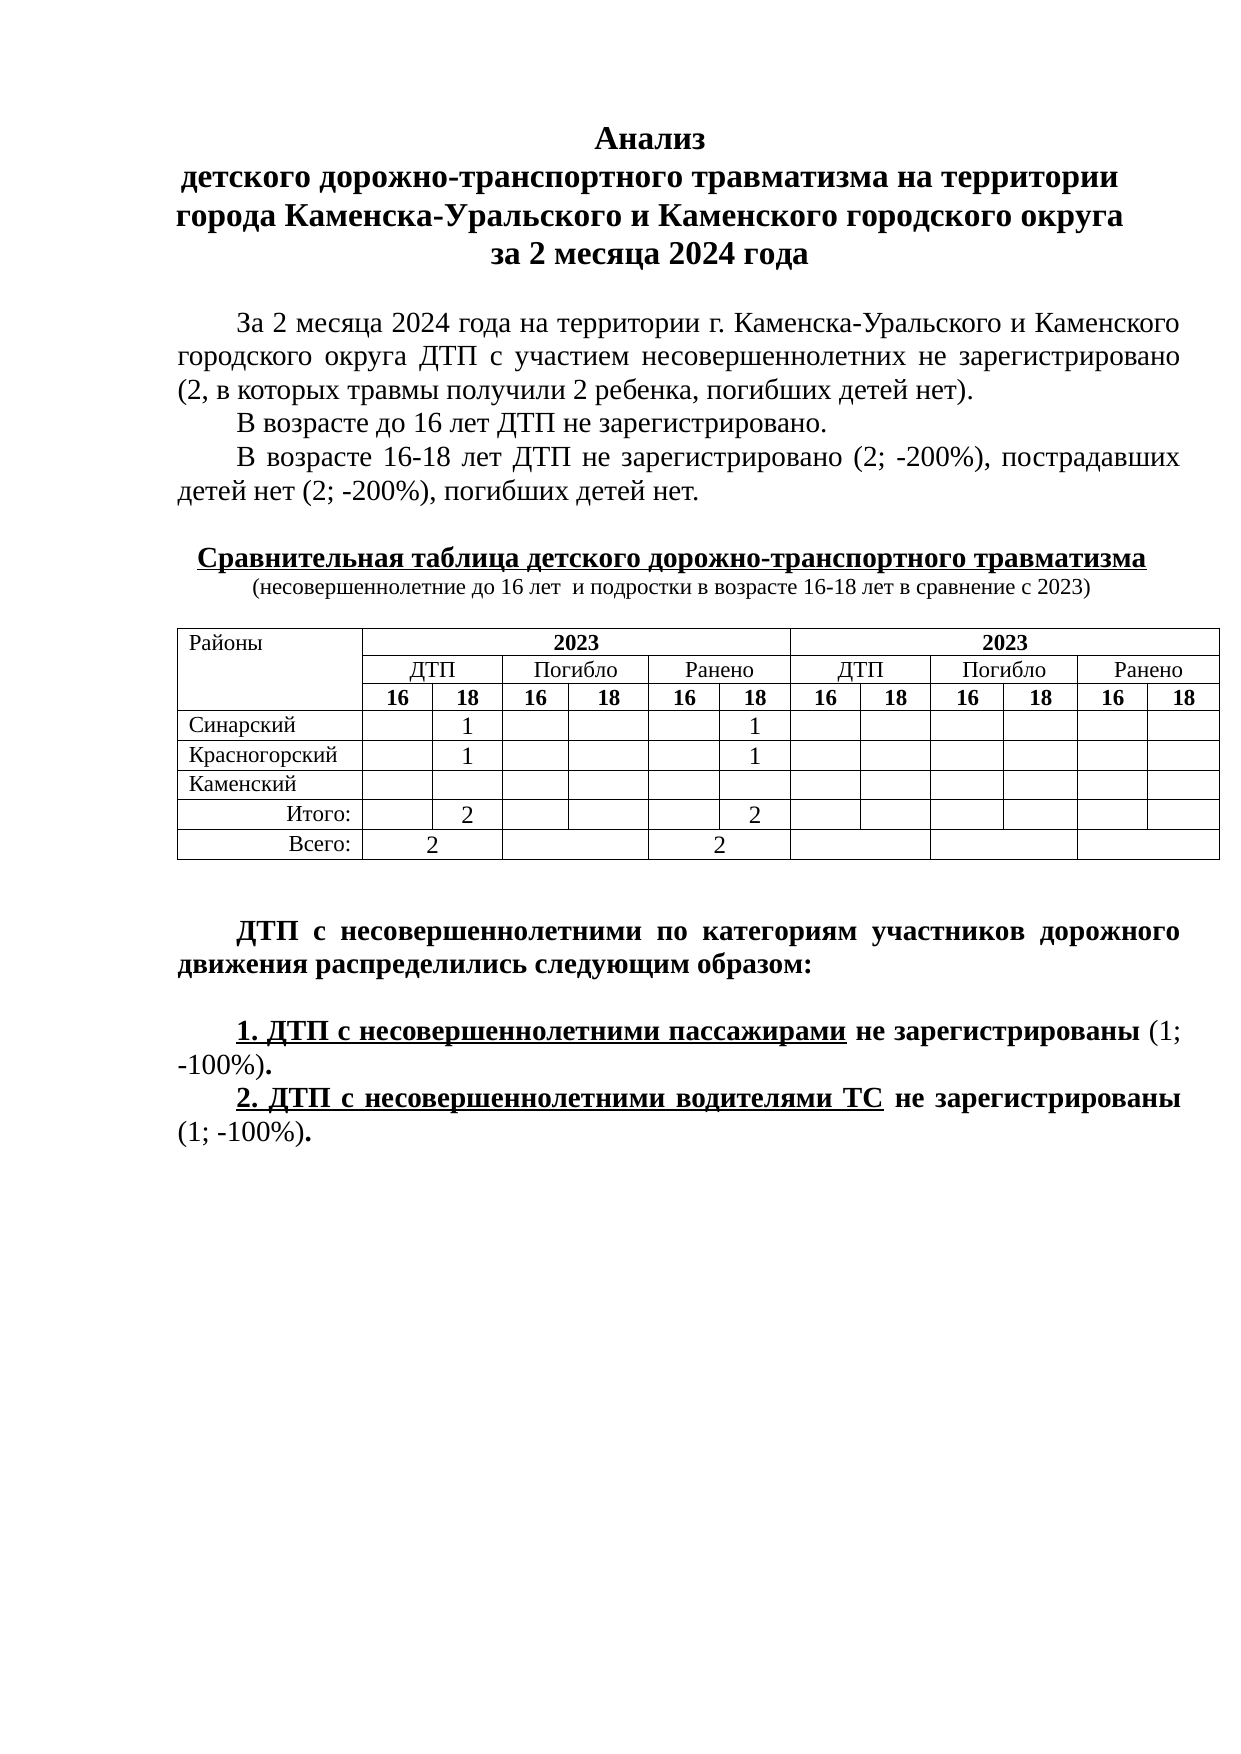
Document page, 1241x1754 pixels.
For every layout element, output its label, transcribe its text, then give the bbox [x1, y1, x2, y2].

table_cell [1078, 800, 1147, 829]
table_cell [1148, 711, 1219, 740]
table_cell [931, 771, 1003, 799]
table_cell [503, 711, 568, 740]
table_header 2023 [363, 629, 790, 655]
table_cell [649, 771, 719, 799]
table_cell 2 [649, 830, 790, 859]
table_cell 18 [433, 684, 502, 710]
text В возрасте до 16 лет ДТП не зарегистрировано. [177, 406, 1181, 439]
table_cell [931, 830, 1077, 859]
table_cell Погибло [503, 656, 648, 682]
table_cell [1004, 771, 1077, 799]
table_cell 16 [1078, 684, 1147, 710]
table_cell [569, 741, 648, 769]
table_cell [791, 800, 860, 829]
table_cell Погибло [931, 656, 1077, 682]
table_cell [569, 800, 648, 829]
table_cell Каменский [178, 771, 362, 799]
table_cell [569, 771, 648, 799]
table_cell [503, 830, 648, 859]
table_cell 18 [569, 684, 648, 710]
text 1. ДТП с несовершеннолетними пассажирами не зарегистрированы (1; -100%). [177, 1013, 1181, 1080]
table_cell 2 [720, 800, 790, 829]
table_cell 18 [861, 684, 930, 710]
table_cell ДТП [363, 656, 502, 682]
text ДТП с несовершеннолетними по категориям участников дорожного движения распределились следующим образом: [177, 913, 1181, 980]
table_cell [433, 771, 502, 799]
table_cell 2 [363, 830, 502, 859]
table_cell [363, 800, 432, 829]
table_cell [1148, 741, 1219, 769]
table_cell Красногорский [178, 741, 362, 769]
table_cell [363, 771, 432, 799]
table_cell [649, 800, 719, 829]
table_cell [1078, 711, 1147, 740]
table_cell [1004, 711, 1077, 740]
table_cell [503, 741, 568, 769]
table_cell [1078, 830, 1219, 859]
table_cell [503, 771, 568, 799]
table_cell Синарский [178, 711, 362, 740]
table_cell [649, 711, 719, 740]
text детского дорожно-транспортного травматизма на территории [118, 156, 1181, 195]
text 2. ДТП с несовершеннолетними водителями ТС не зарегистрированы (1; -100%). [177, 1080, 1181, 1147]
table_cell [1004, 800, 1077, 829]
table_cell [791, 771, 860, 799]
table_cell [861, 771, 930, 799]
table_cell 18 [720, 684, 790, 710]
text Сравнительная таблица детского дорожно-транспортного травматизма [162, 540, 1181, 573]
table_cell Всего: [178, 830, 362, 859]
table_cell [649, 741, 719, 769]
table_cell [791, 711, 860, 740]
text За 2 месяца 2024 года на территории г. Каменска-Уральского и Каменского городского округа ДТП с участием несовершеннолетних не зарегистрировано (2, в которых травмы получили 2 ребенка, погибших детей нет). [177, 305, 1181, 406]
table_cell [1148, 771, 1219, 799]
table_header Районы [178, 629, 362, 710]
table_cell ДТП [791, 656, 930, 682]
table_cell [1004, 741, 1077, 769]
table_cell [861, 711, 930, 740]
table_cell [569, 711, 648, 740]
table_cell [363, 711, 432, 740]
table_cell Ранено [649, 656, 790, 682]
text (несовершеннолетние до 16 лет и подростки в возрасте 16-18 лет в сравнение с 2023) [162, 573, 1181, 600]
table_cell 1 [433, 741, 502, 769]
table_cell [861, 741, 930, 769]
table_cell Ранено [1078, 656, 1219, 682]
table_cell 16 [931, 684, 1003, 710]
table_cell 1 [720, 711, 790, 740]
table_cell 16 [503, 684, 568, 710]
text за 2 месяца 2024 года [118, 233, 1181, 271]
table_cell [720, 771, 790, 799]
table_cell [931, 711, 1003, 740]
table_cell 18 [1148, 684, 1219, 710]
table_cell [1078, 771, 1147, 799]
table_cell 1 [720, 741, 790, 769]
text города Каменска-Уральского и Каменского городского округа [118, 195, 1181, 233]
table_cell [1148, 800, 1219, 829]
table_cell [791, 741, 860, 769]
table_cell [503, 800, 568, 829]
table_cell Итого: [178, 800, 362, 829]
table_cell 16 [649, 684, 719, 710]
table_header 2023 [791, 629, 1219, 655]
table_cell [1078, 741, 1147, 769]
table_cell 2 [433, 800, 502, 829]
text Анализ [118, 118, 1181, 156]
table_cell [931, 800, 1003, 829]
table_cell [861, 800, 930, 829]
table_cell [931, 741, 1003, 769]
table_cell [363, 741, 432, 769]
table_cell 1 [433, 711, 502, 740]
table_cell [791, 830, 930, 859]
text В возрасте 16-18 лет ДТП не зарегистрировано (2; -200%), пострадавших детей нет (2; -200%), погибших детей нет. [177, 439, 1181, 506]
table_cell 18 [1004, 684, 1077, 710]
table_cell 16 [791, 684, 860, 710]
table_cell 16 [363, 684, 432, 710]
